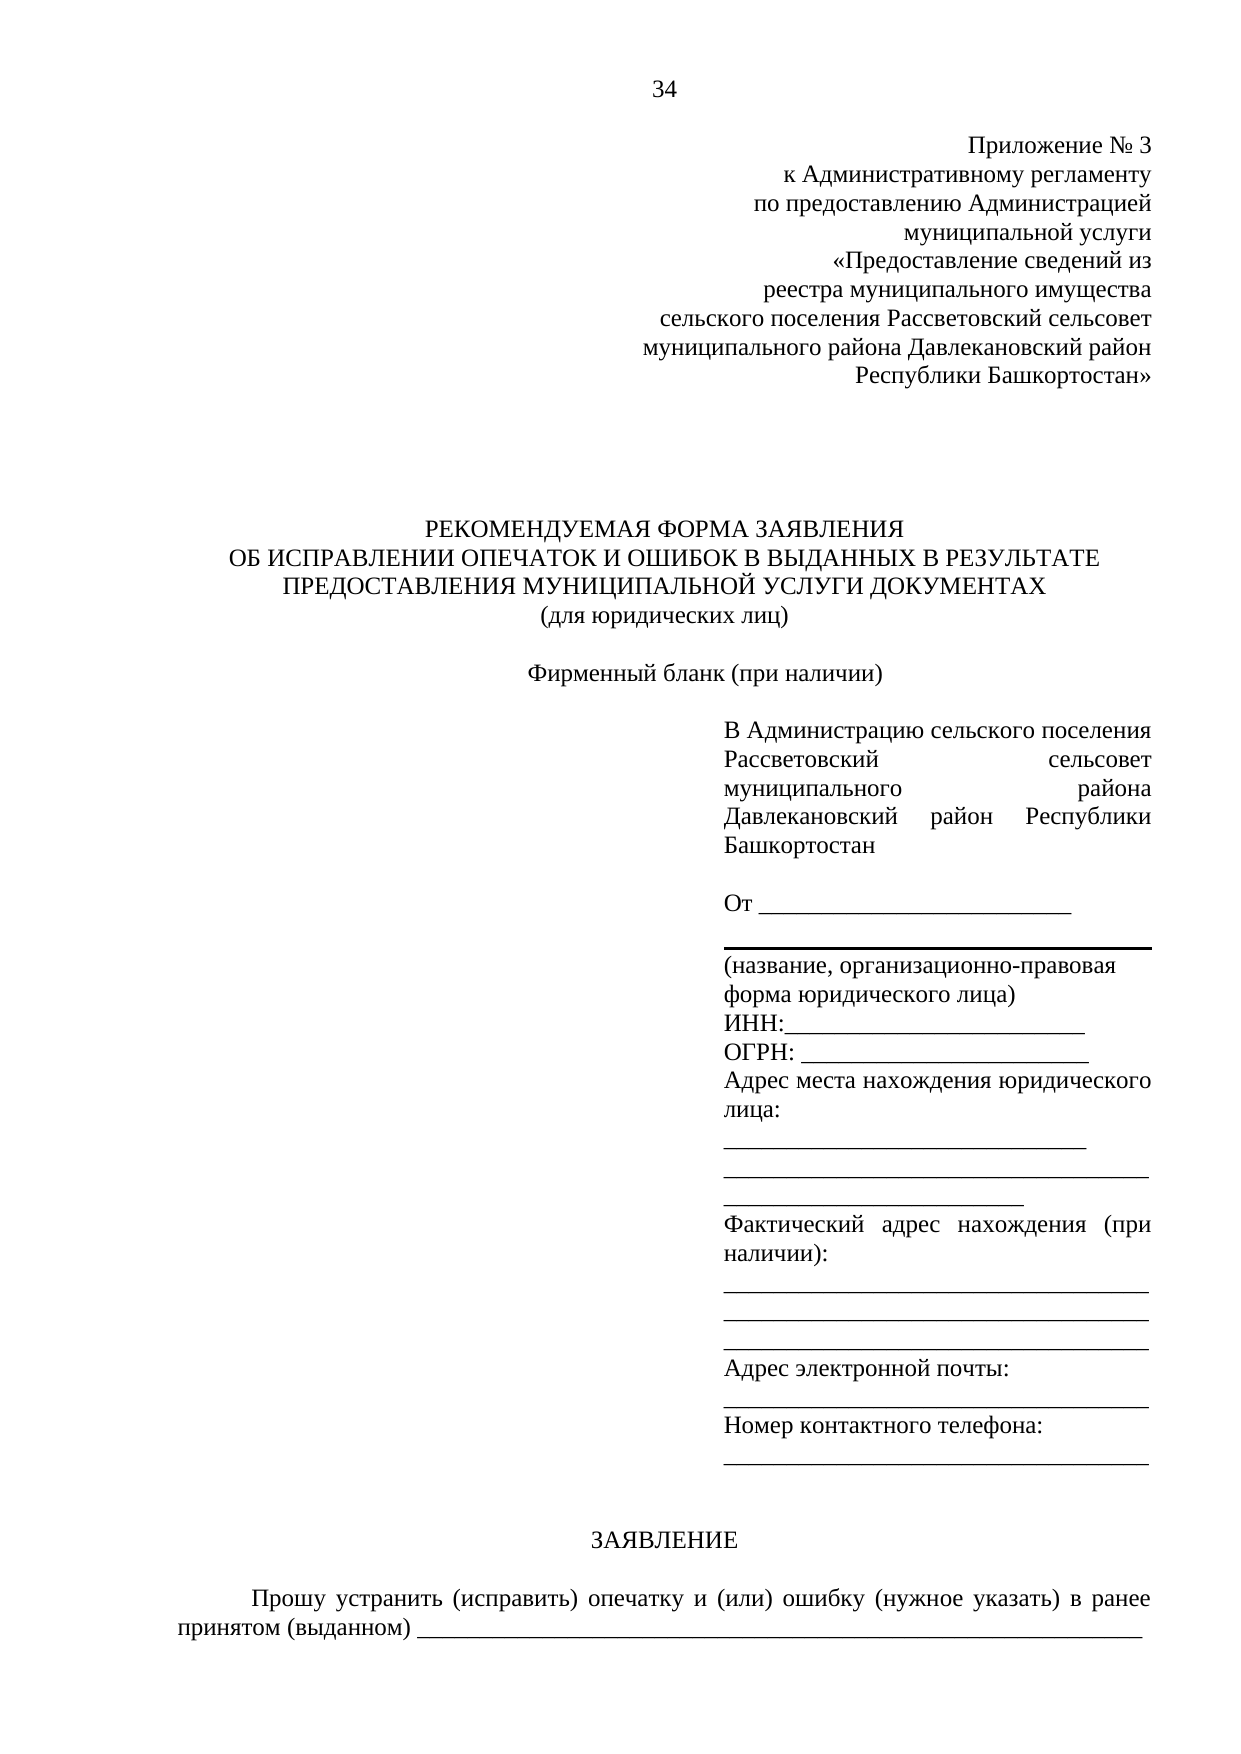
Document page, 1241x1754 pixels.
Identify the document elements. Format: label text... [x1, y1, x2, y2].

text «Предоставление сведений из [177, 246, 1152, 274]
text Прошу устранить (исправить) опечатку и (или) ошибку (нужное указать) в ранее принятом (выданном) __________________________________________________________ [177, 1583, 1152, 1640]
text ОГРН: _______________________ [723, 1037, 1152, 1065]
text Фактический адрес нахождения (при наличии): [723, 1209, 1152, 1267]
text __________________________________ [723, 1439, 1152, 1468]
text ОБ ИСПРАВЛЕНИИ ОПЕЧАТОК И ОШИБОК В ВЫДАННЫХ В РЕЗУЛЬТАТЕ ПРЕДОСТАВЛЕНИЯ МУНИЦИПАЛЬНОЙ УСЛУГИ ДОКУМЕНТАХ [177, 543, 1152, 600]
text (для юридических лиц) [177, 600, 1152, 629]
text к Административному регламенту [177, 159, 1152, 188]
text (название, организационно-правовая форма юридического лица) [723, 950, 1152, 1008]
text __________________________________ [723, 1382, 1152, 1410]
text От _________________________ [723, 888, 1152, 916]
text муниципального района Давлекановский район [177, 332, 1152, 361]
text муниципальной услуги [177, 217, 1152, 246]
text _____________________________ __________________________________________________________ [723, 1123, 1152, 1209]
text Адрес электронной почты: [723, 1353, 1152, 1382]
text сельского поселения Рассветовский сельсовет [177, 303, 1152, 332]
text Адрес места нахождения юридического лица: [723, 1065, 1152, 1123]
text по предоставлению Администрацией [177, 188, 1152, 217]
text Фирменный бланк (при наличии) [177, 658, 1152, 686]
text реестра муниципального имущества [177, 274, 1152, 303]
text __________________________________ ____________________________________________________________________ [723, 1267, 1152, 1353]
text ИНН:________________________ [723, 1008, 1152, 1037]
text ЗАЯВЛЕНИЕ [177, 1525, 1152, 1554]
text РЕКОМЕНДУЕМАЯ ФОРМА ЗАЯВЛЕНИЯ [177, 514, 1152, 543]
text Республики Башкортостан» [177, 361, 1152, 389]
text В Администрацию сельского поселения Рассветовский сельсовет муниципального района Давлекановский район Республики Башкортостан [723, 715, 1152, 859]
text Номер контактного телефона: [723, 1410, 1152, 1439]
text Приложение № 3 [177, 131, 1152, 159]
